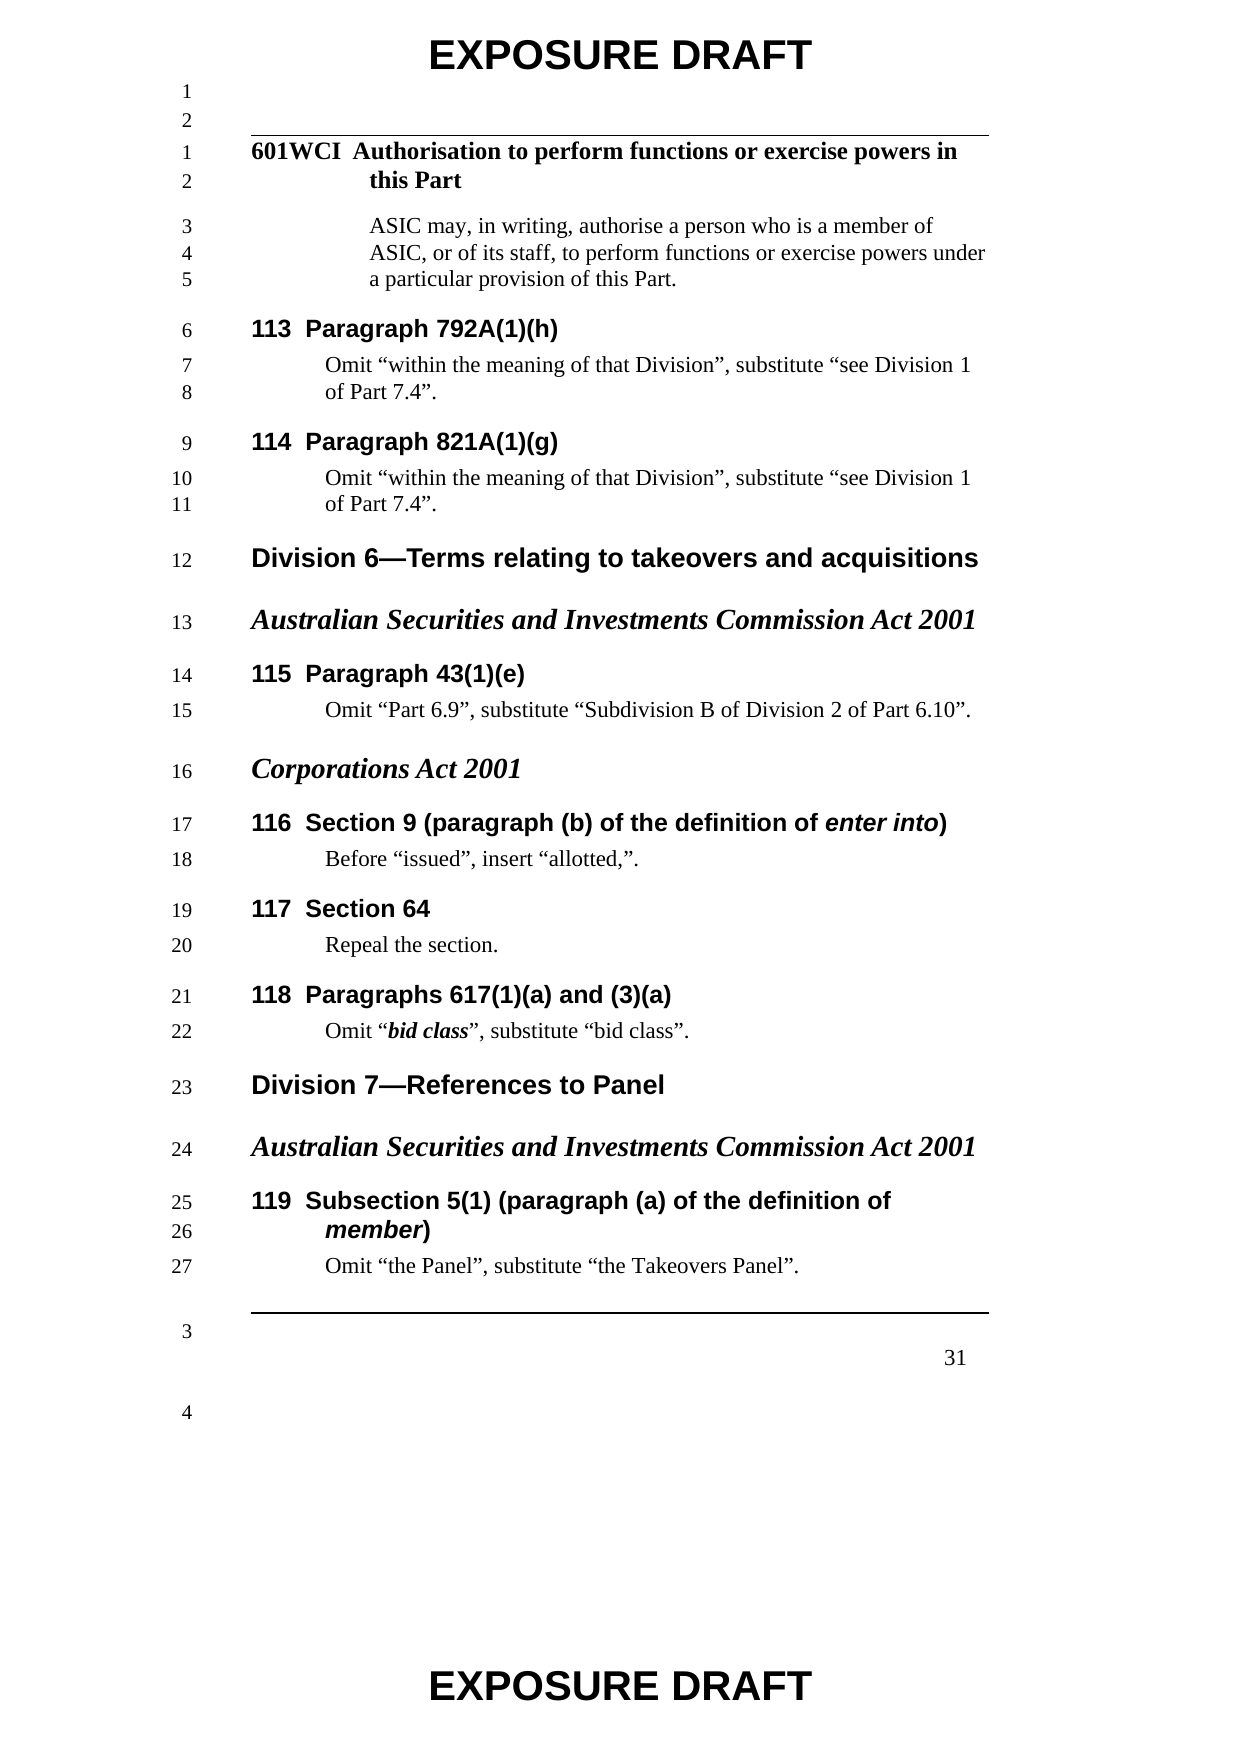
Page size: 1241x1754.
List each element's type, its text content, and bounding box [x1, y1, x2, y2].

text Division 7—References to Panel [251, 1069, 989, 1100]
text 113 Paragraph 792A(1)(h) [251, 314, 989, 343]
text 115 Paragraph 43(1)(e) [251, 659, 989, 687]
text Australian Securities and Investments Commission Act 2001 [251, 602, 989, 636]
text ASIC may, in writing, authorise a person who is a member of ASIC, or of its staff, to perform functions or exercise powers under a particular provision of this Part. [251, 212, 989, 291]
text 116 Section 9 (paragraph (b) of the definition of enter into) [251, 808, 989, 837]
text 114 Paragraph 821A(1)(g) [251, 427, 989, 456]
text Australian Securities and Investments Commission Act 2001 [251, 1129, 989, 1163]
text 119 Subsection 5(1) (paragraph (a) of the definition of member) [251, 1186, 989, 1243]
text Omit “within the meaning of that Division”, substitute “see Division 1 of Part 7.4”. [325, 351, 989, 404]
text Omit “the Panel”, substitute “the Takeovers Panel”. [325, 1252, 989, 1278]
text Omit “Part 6.9”, substitute “Subdivision B of Division 2 of Part 6.10”. [325, 696, 989, 722]
text Omit “within the meaning of that Division”, substitute “see Division 1 of Part 7.4”. [325, 464, 989, 517]
text Division 6—Terms relating to takeovers and acquisitions [251, 542, 989, 573]
text 117 Section 64 [251, 894, 989, 923]
text Omit “bid class”, substitute “bid class”. [325, 1018, 989, 1044]
text 118 Paragraphs 617(1)(a) and (3)(a) [251, 981, 989, 1009]
text Before “issued”, insert “allotted,”. [325, 845, 989, 871]
text Corporations Act 2001 [251, 751, 989, 785]
text 601WCI Authorisation to perform functions or exercise powers in this Part [251, 136, 989, 194]
text Repeal the section. [325, 931, 989, 958]
